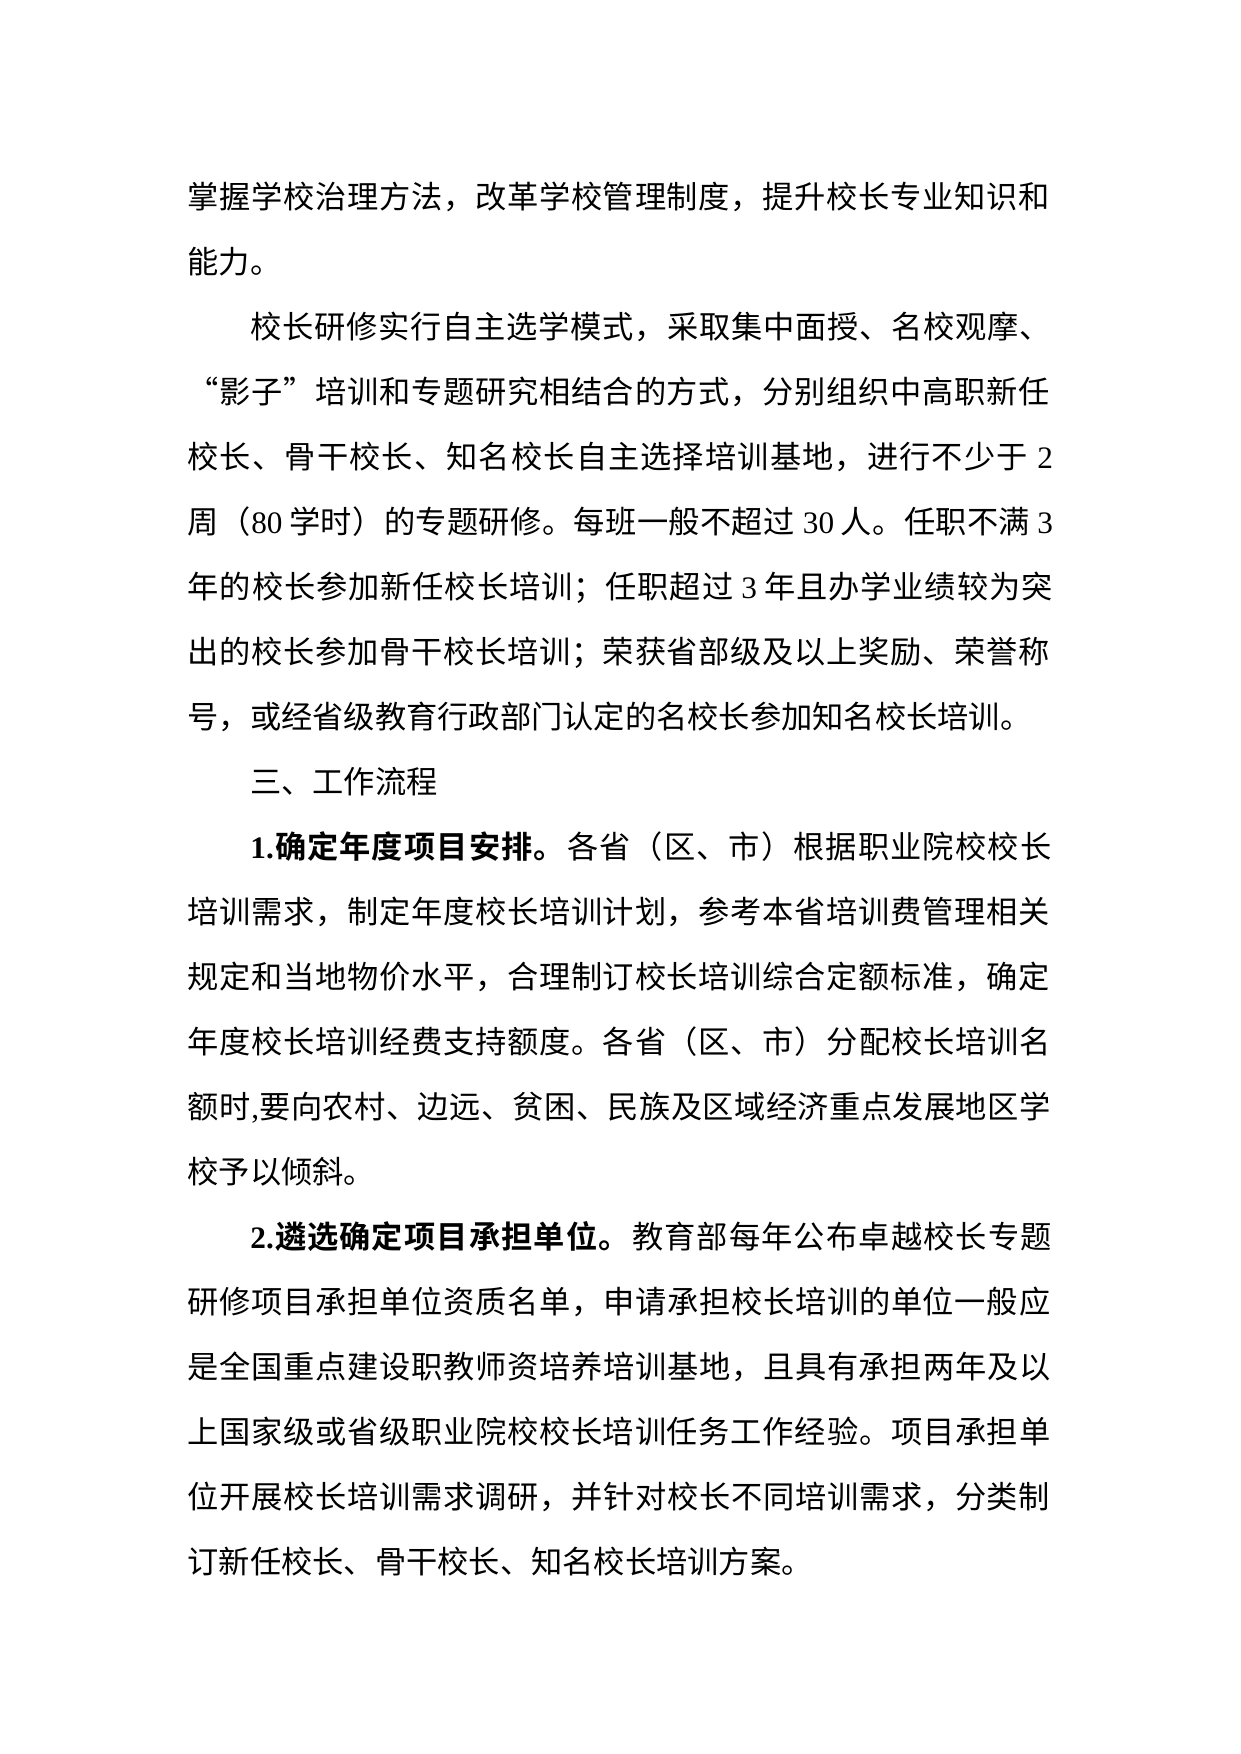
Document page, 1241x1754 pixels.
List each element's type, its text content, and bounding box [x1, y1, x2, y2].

text 校长研修实行自主选学模式，采取集中面授、名校观摩、“影子”培训和专题研究相结合的方式，分别组织中高职新任校长、骨干校长、知名校长自主选择培训基地，进行不少于2周（80学时）的专题研修。每班一般不超过30人。任职不满3年的校长参加新任校长培训；任职超过3年且办学业绩较为突出的校长参加骨干校长培训；荣获省部级及以上奖励、荣誉称号，或经省级教育行政部门认定的名校长参加知名校长培训。 [187, 292, 1053, 747]
text 1.确定年度项目安排。各省（区、市）根据职业院校校长培训需求，制定年度校长培训计划，参考本省培训费管理相关规定和当地物价水平，合理制订校长培训综合定额标准，确定年度校长培训经费支持额度。各省（区、市）分配校长培训名额时,要向农村、边远、贫困、民族及区域经济重点发展地区学校予以倾斜。 [187, 812, 1053, 1202]
text 2.遴选确定项目承担单位。教育部每年公布卓越校长专题研修项目承担单位资质名单，申请承担校长培训的单位一般应是全国重点建设职教师资培养培训基地，且具有承担两年及以上国家级或省级职业院校校长培训任务工作经验。项目承担单位开展校长培训需求调研，并针对校长不同培训需求，分类制订新任校长、骨干校长、知名校长培训方案。 [187, 1202, 1053, 1592]
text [187, 162, 1053, 292]
text 三、工作流程 [187, 747, 1053, 812]
